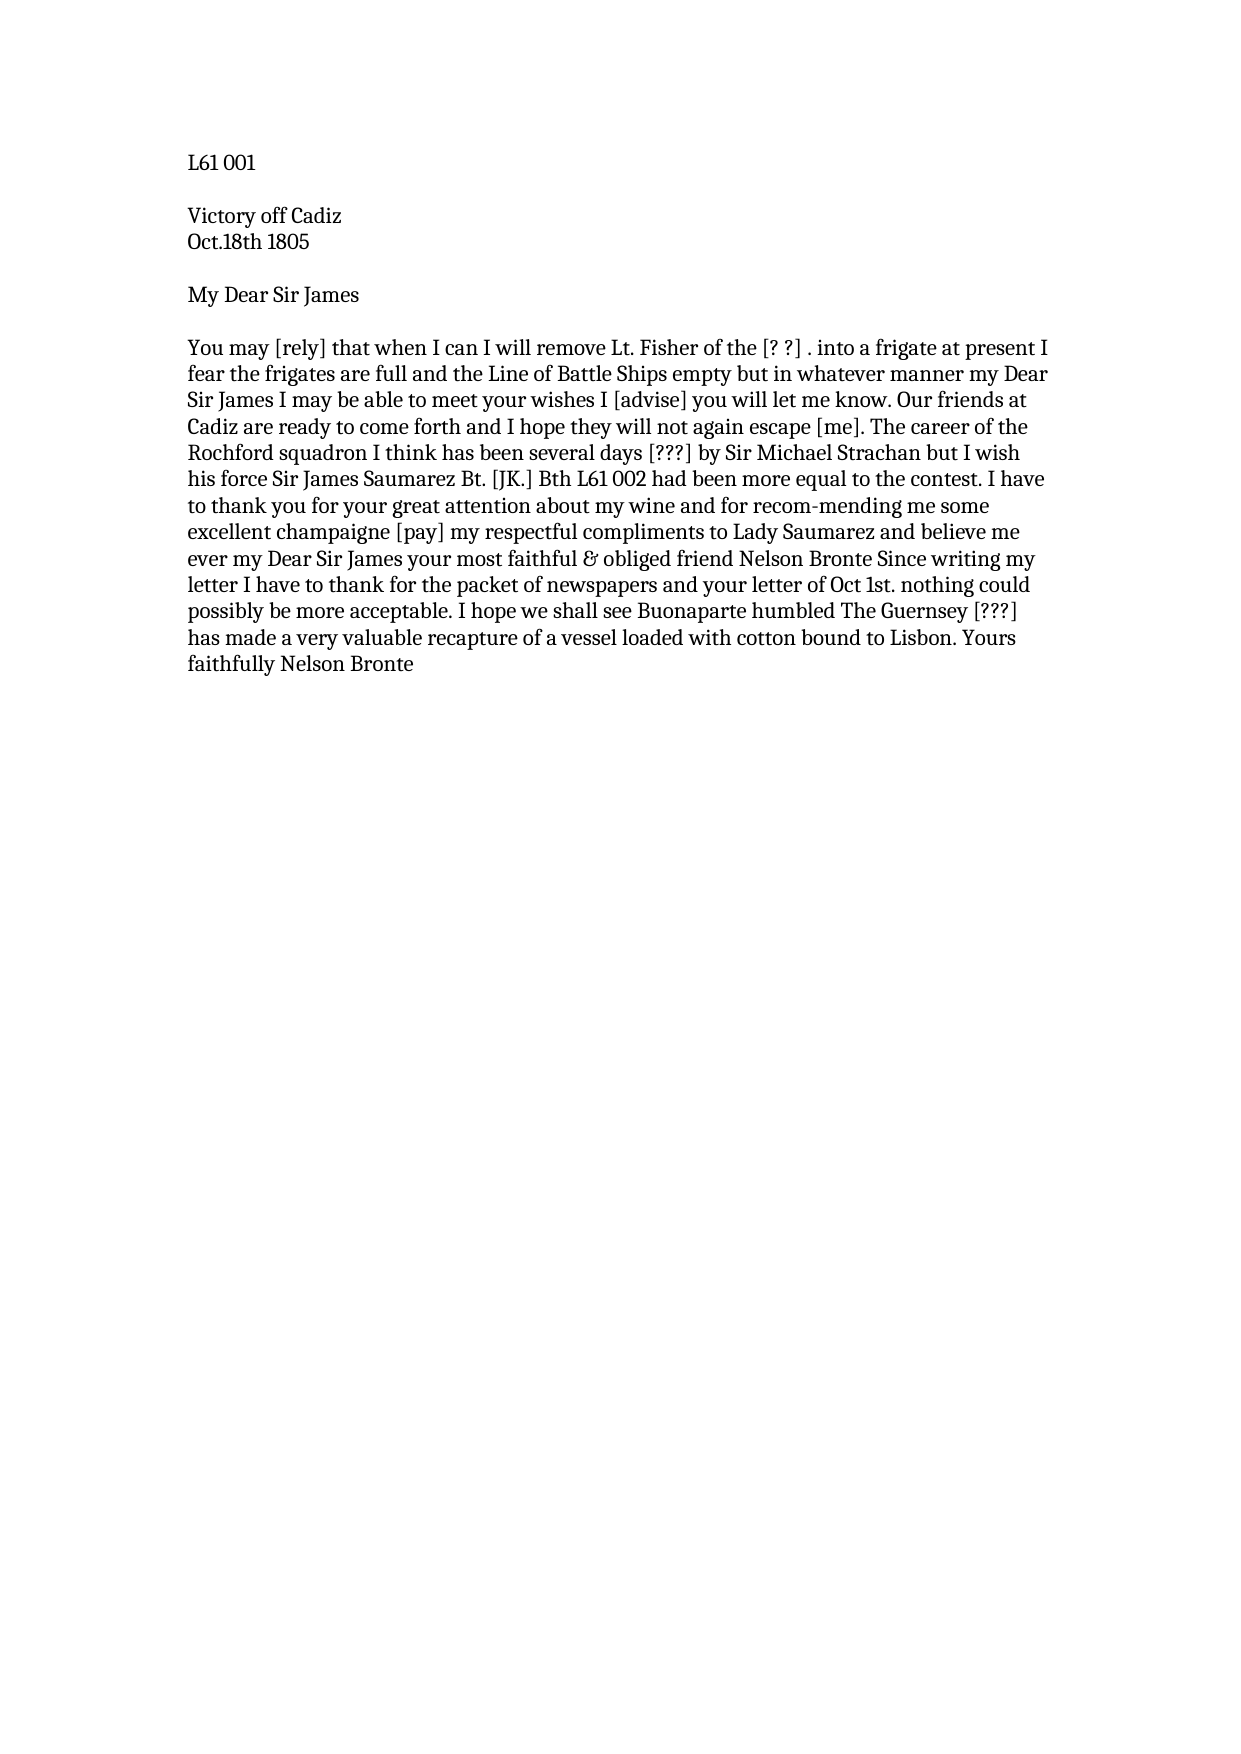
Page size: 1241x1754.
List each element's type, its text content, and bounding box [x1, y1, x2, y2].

text L61 001 [187, 150, 1053, 176]
text Oct.18th 1805 [187, 229, 1053, 255]
text Victory off Cadiz [187, 203, 1053, 229]
text You may [rely] that when I can I will remove Lt. Fisher of the [? ?] . into a frigate at present I fear the frigates are full and the Line of Battle Ships empty but in whatever manner my Dear Sir James I may be able to meet your wishes I [advise] you will let me know. Our friends at Cadiz are ready to come forth and I hope they will not again escape [me]. The career of the Rochford squadron I think has been several days [???] by Sir Michael Strachan but I wish his force Sir James Saumarez Bt. [JK.] Bth L61 002 had been more equal to the contest. I have to thank you for your great attention about my wine and for recom-mending me some excellent champaigne [pay] my respectful compliments to Lady Saumarez and believe me ever my Dear Sir James your most faithful & obliged friend Nelson Bronte Since writing my letter I have to thank for the packet of newspapers and your letter of Oct 1st. nothing could possibly be more acceptable. I hope we shall see Buonaparte humbled The Guernsey [???] has made a very valuable recapture of a vessel loaded with cotton bound to Lisbon. Yours faithfully Nelson Bronte [187, 334, 1053, 677]
text My Dear Sir James [187, 282, 1053, 308]
